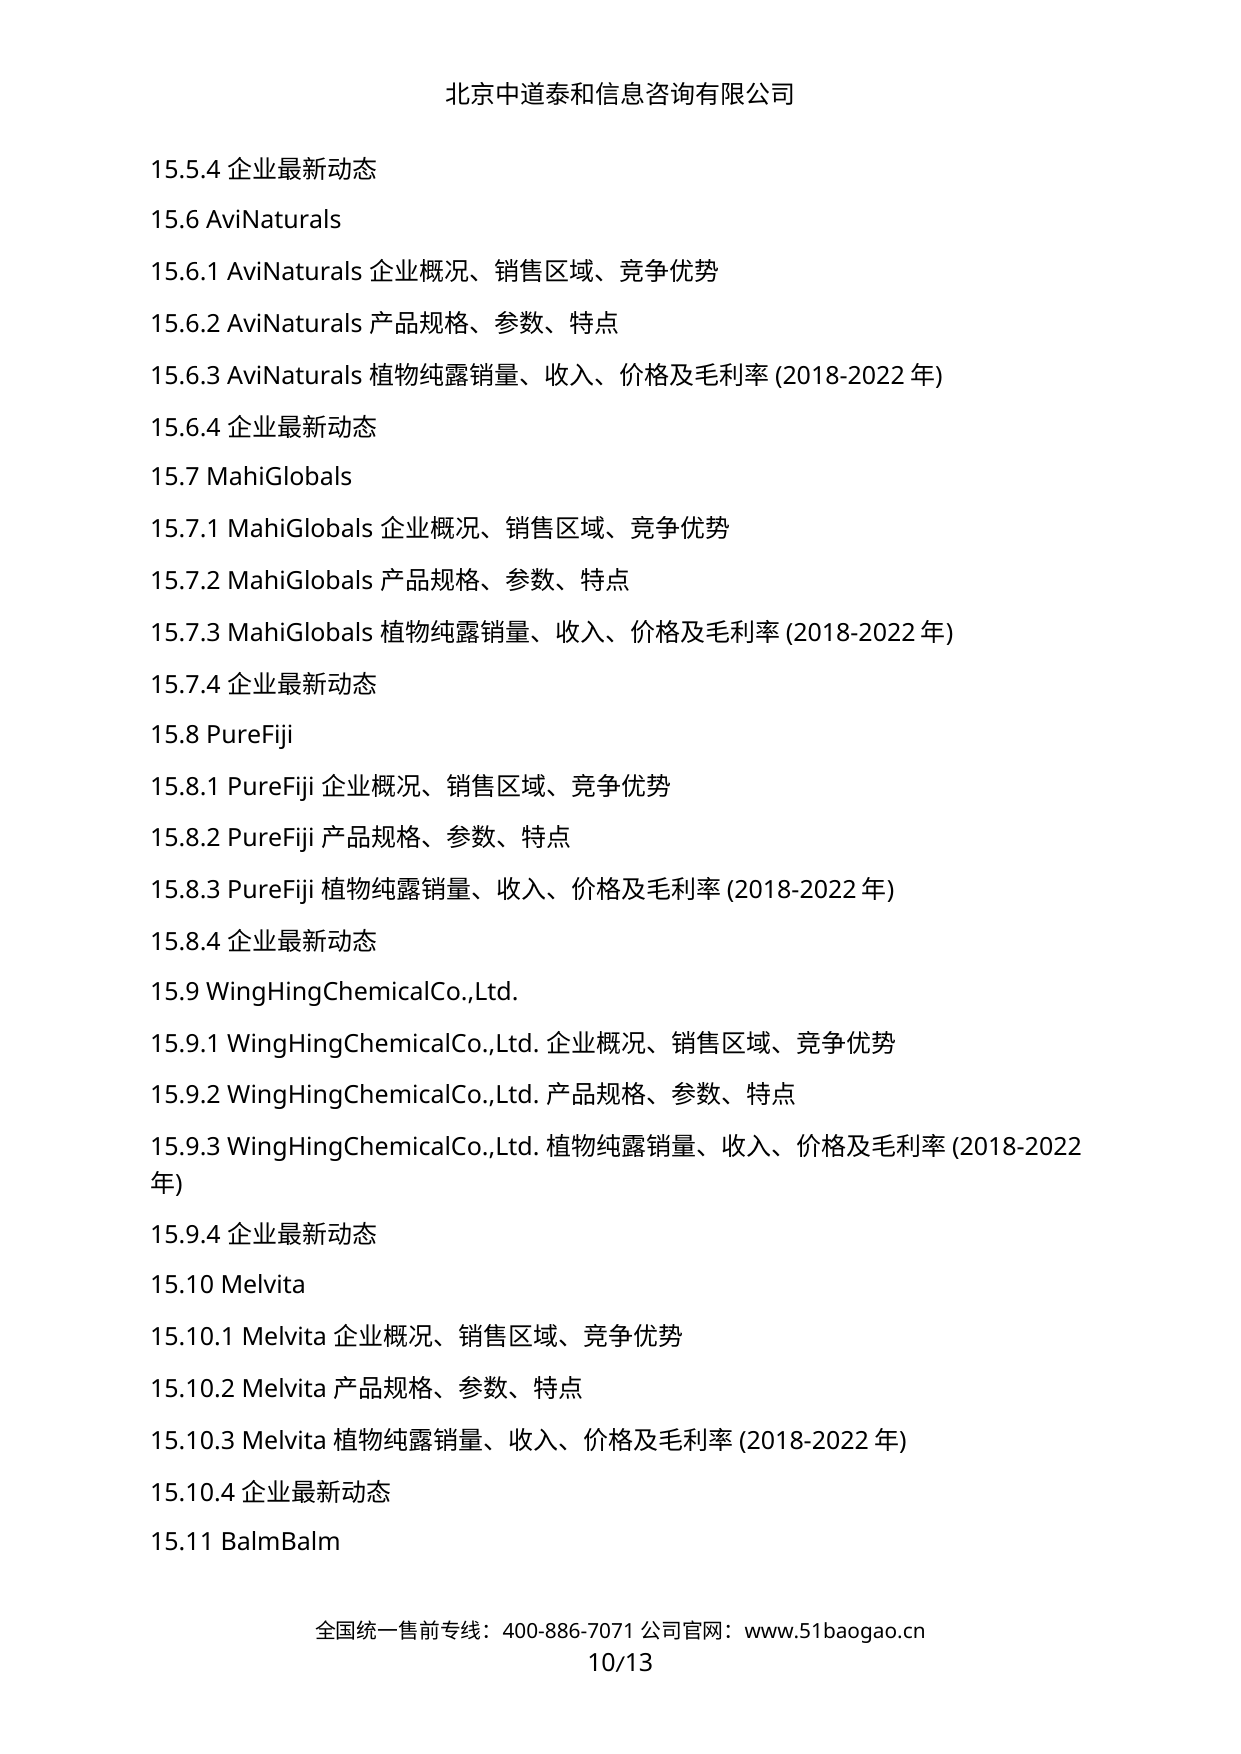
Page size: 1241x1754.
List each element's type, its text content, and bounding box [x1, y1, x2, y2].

text 15.8 PureFiji [150, 716, 1090, 750]
text 15.6.1 AviNaturals 企业概况、销售区域、竞争优势 [150, 252, 1090, 288]
text 15.9 WingHingChemicalCo.,Ltd. [150, 973, 1090, 1007]
text 15.10 Melvita [150, 1267, 1090, 1301]
text 15.8.2 PureFiji 产品规格、参数、特点 [150, 818, 1090, 854]
text 15.6.3 AviNaturals 植物纯露销量、收入、价格及毛利率 (2018-2022年) [150, 355, 1090, 392]
text 15.10.2 Melvita 产品规格、参数、特点 [150, 1368, 1090, 1405]
text 15.11 BalmBalm [150, 1524, 1090, 1558]
text 15.8.3 PureFiji 植物纯露销量、收入、价格及毛利率 (2018-2022年) [150, 870, 1090, 906]
text 15.6 AviNaturals [150, 202, 1090, 236]
text 15.9.3 WingHingChemicalCo.,Ltd. 植物纯露销量、收入、价格及毛利率 (2018-2022年) [150, 1127, 1090, 1199]
text 15.8.4 企业最新动态 [150, 922, 1090, 958]
text 15.7.3 MahiGlobals 植物纯露销量、收入、价格及毛利率 (2018-2022年) [150, 612, 1090, 649]
text 15.9.2 WingHingChemicalCo.,Ltd. 产品规格、参数、特点 [150, 1075, 1090, 1111]
text 15.5.4 企业最新动态 [150, 150, 1090, 186]
text 15.7.4 企业最新动态 [150, 664, 1090, 701]
text 15.7 MahiGlobals [150, 459, 1090, 493]
text 15.10.3 Melvita 植物纯露销量、收入、价格及毛利率 (2018-2022年) [150, 1420, 1090, 1457]
text 15.7.1 MahiGlobals 企业概况、销售区域、竞争优势 [150, 509, 1090, 545]
text 15.8.1 PureFiji 企业概况、销售区域、竞争优势 [150, 766, 1090, 802]
text 15.10.4 企业最新动态 [150, 1472, 1090, 1508]
text 15.6.2 AviNaturals 产品规格、参数、特点 [150, 303, 1090, 340]
text 15.9.4 企业最新动态 [150, 1215, 1090, 1251]
text 15.6.4 企业最新动态 [150, 407, 1090, 443]
text 15.7.2 MahiGlobals 产品规格、参数、特点 [150, 561, 1090, 597]
text 15.9.1 WingHingChemicalCo.,Ltd. 企业概况、销售区域、竞争优势 [150, 1023, 1090, 1059]
text 15.10.1 Melvita 企业概况、销售区域、竞争优势 [150, 1317, 1090, 1353]
